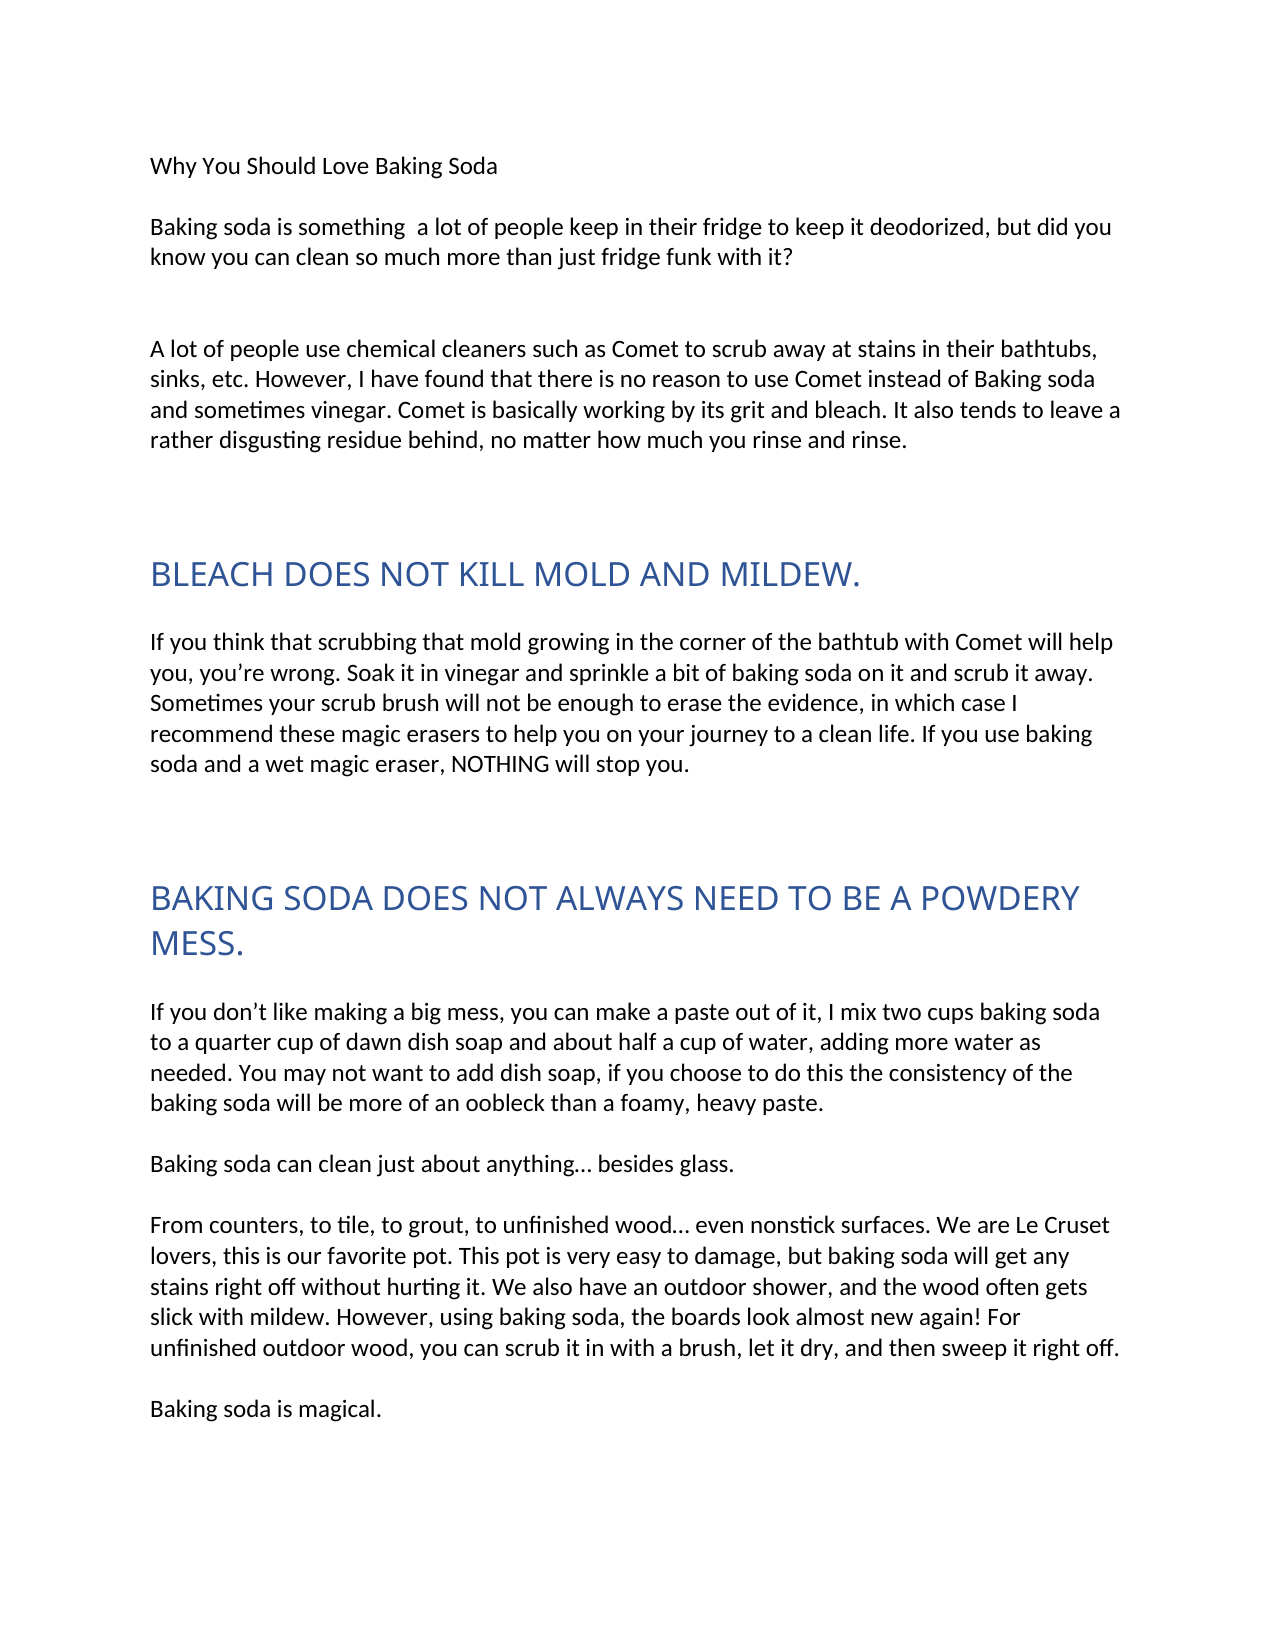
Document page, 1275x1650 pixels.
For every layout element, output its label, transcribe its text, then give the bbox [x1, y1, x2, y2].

text A lot of people use chemical cleaners such as Comet to scrub away at stains in their bathtubs, sinks, etc. However, I have found that there is no reason to use Comet instead of Baking soda and sometimes vinegar. Comet is basically working by its grit and bleach. It also tends to leave a rather disgusting residue behind, no matter how much you rinse and rinse. [150, 333, 1125, 455]
text Baking soda can clean just about anything… besides glass. [150, 1148, 1125, 1179]
subtitle BLEACH DOES NOT KILL MOLD AND MILDEW. [150, 551, 1125, 596]
text If you think that scrubbing that mold growing in the corner of the bathtub with Comet will help you, you’re wrong. Soak it in vinegar and sprinkle a bit of baking soda on it and scrub it away. Sometimes your scrub brush will not be enough to erase the evidence, in which case I recommend these magic erasers to help you on your journey to a clean life. If you use baking soda and a wet magic eraser, NOTHING will stop you. [150, 627, 1125, 779]
text If you don’t like making a big mess, you can make a paste out of it, I mix two cups baking soda to a quarter cup of dawn dish soap and about half a cup of water, adding more water as needed. You may not want to add dish soap, if you choose to do this the consistency of the baking soda will be more of an oobleck than a foamy, heavy paste. [150, 996, 1125, 1118]
subtitle BAKING SODA DOES NOT ALWAYS NEED TO BE A POWDERY MESS. [150, 874, 1125, 965]
text Baking soda is something a lot of people keep in their fridge to keep it deodorized, but did you know you can clean so much more than just fridge funk with it? [150, 211, 1125, 272]
text Why You Should Love Baking Soda [150, 150, 1125, 181]
text Baking soda is magical. [150, 1393, 1125, 1423]
text From counters, to tile, to grout, to unfinished wood… even nonstick surfaces. We are Le Cruset lovers, this is our favorite pot. This pot is very easy to damage, but baking soda will get any stains right off without hurting it. We also have an outdoor shower, and the wood often gets slick with mildew. However, using baking soda, the boards look almost new again! For unfinished outdoor wood, you can scrub it in with a brush, let it dry, and then sweep it right off. [150, 1209, 1125, 1362]
